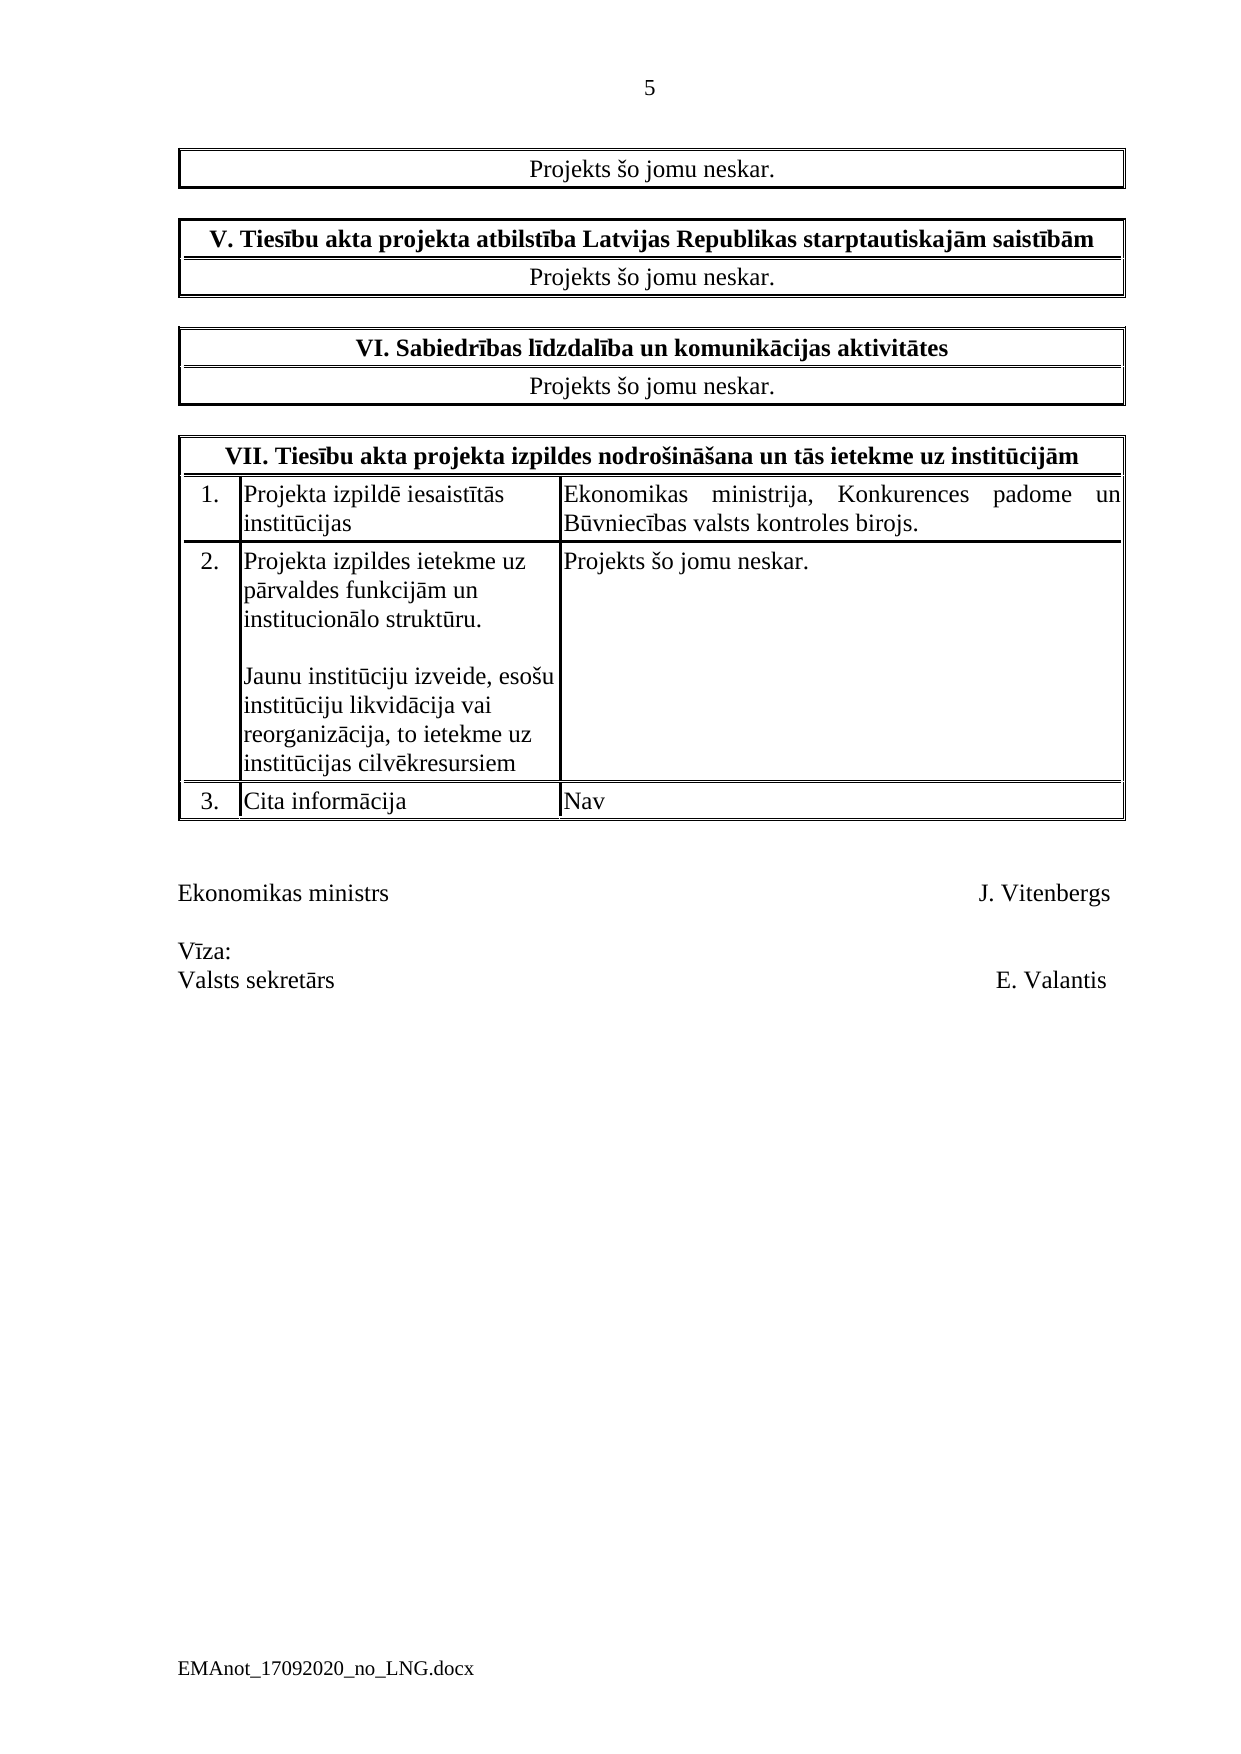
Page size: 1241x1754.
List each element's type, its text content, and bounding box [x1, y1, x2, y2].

table_cell Projekts šo jomu neskar. [181, 256, 1123, 294]
table_cell Projekts šo jomu neskar. [181, 365, 1123, 403]
table_cell Projekta izpildē iesaistītās institūcijas [242, 477, 559, 540]
table_header V. Tiesību akta projekta atbilstība Latvijas Republikas starptautiskajām saistībām [181, 221, 1123, 256]
table_header VII. Tiesību akta projekta izpildes nodrošināšana un tās ietekme uz institūcijām [181, 438, 1123, 473]
table_cell Cita informācija [240, 783, 560, 818]
text Vīza: [177, 936, 1122, 965]
table_cell Projekts šo jomu neskar. [181, 151, 1123, 186]
table_cell Nav [560, 780, 1123, 818]
table_cell Ekonomikas ministrija, Konkurences padome un Būvniecības valsts kontroles birojs. [562, 473, 1123, 540]
table_header VI. Sabiedrības līdzdalība un komunikācijas aktivitātes [181, 330, 1123, 364]
table_cell Projekts šo jomu neskar. [562, 540, 1123, 779]
table_cell Projekta izpildes ietekme uz pārvaldes funkcijām un institucionālo struktūru. Jaunu institūciju izveide, esošu institūciju likvidācija vai reorganizācija, to ietekme uz institūcijas cilvēkresursiem [242, 543, 559, 779]
table_cell 1. [181, 473, 239, 540]
table_cell 2. [181, 540, 239, 779]
text Ekonomikas ministrs J. Vitenbergs [177, 878, 1122, 907]
table_cell 3. [181, 780, 240, 818]
text Valsts sekretārs E. Valantis [177, 965, 1122, 993]
